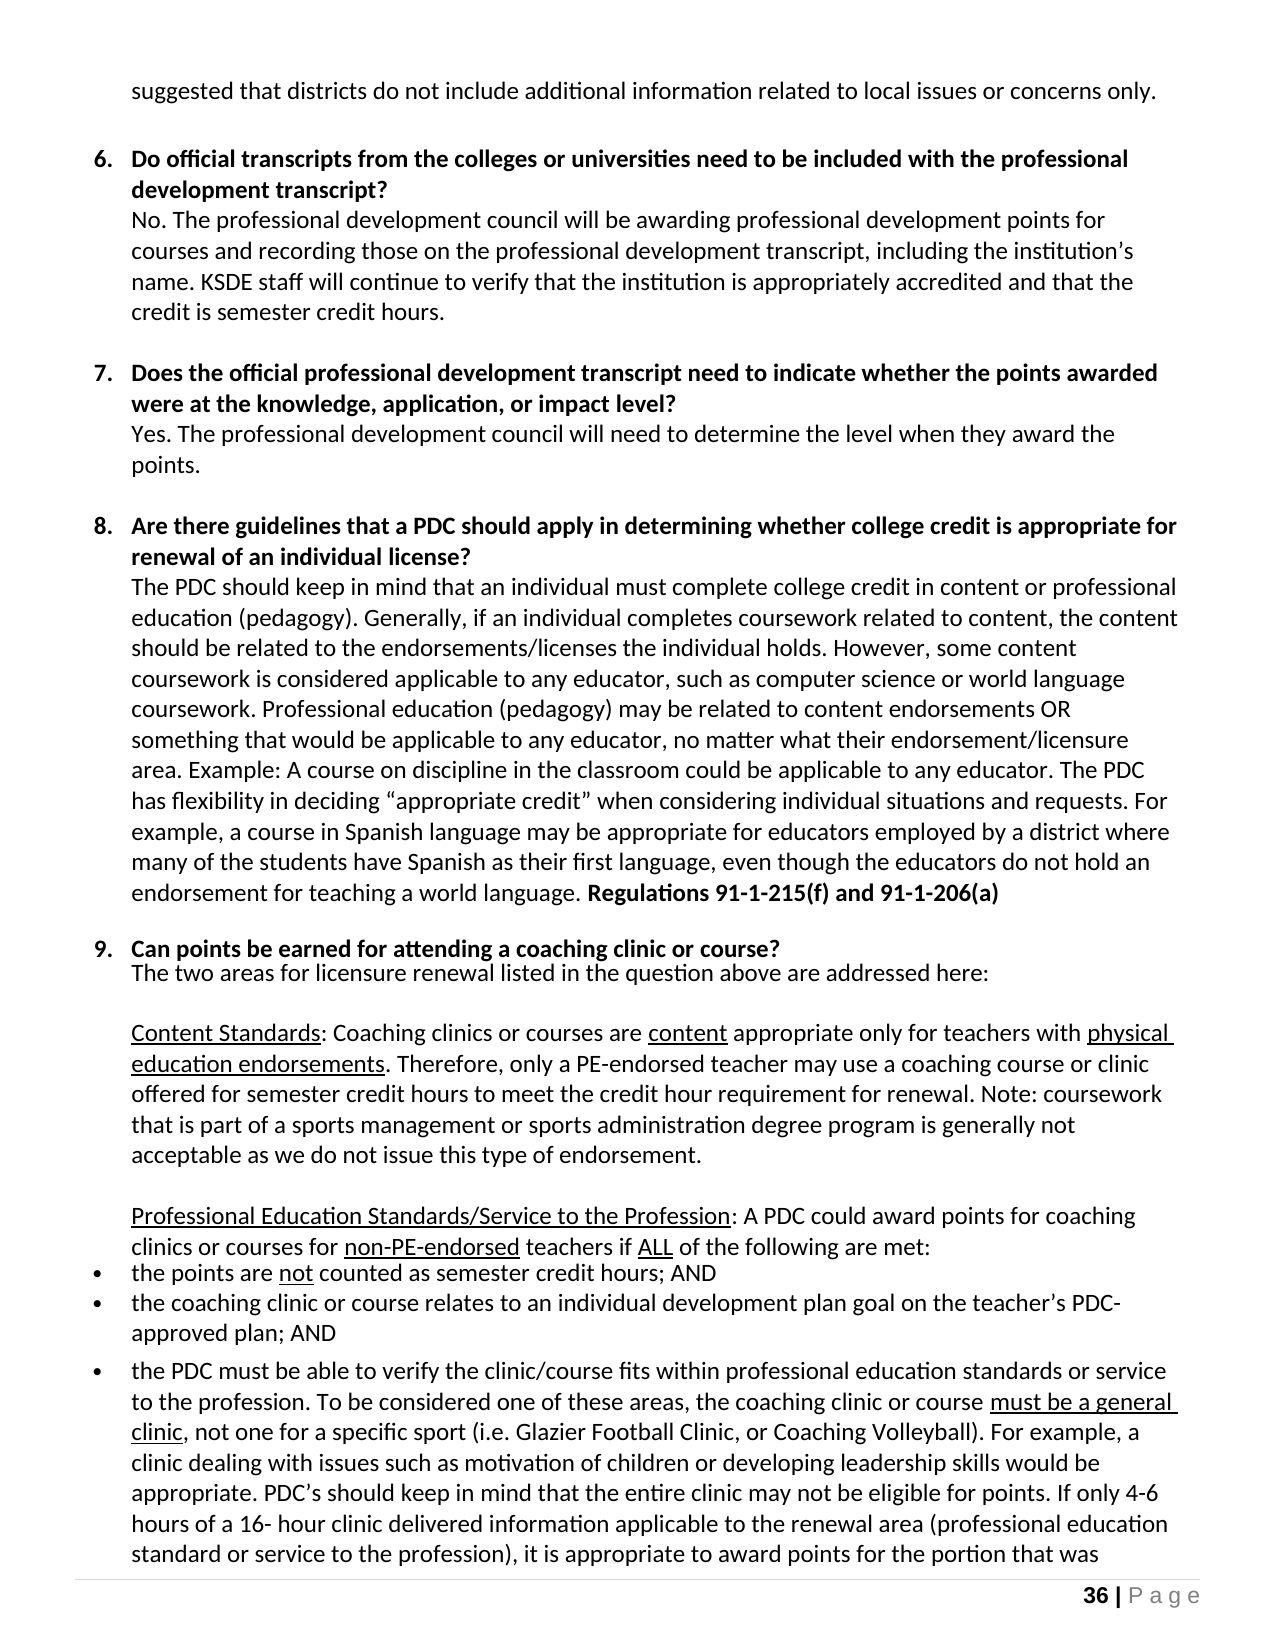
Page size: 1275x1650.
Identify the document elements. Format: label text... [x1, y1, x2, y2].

text No. The professional development council will be awarding professional development points for courses and recording those on the professional development transcript, including the institution’s name. KSDE staff will continue to verify that the institution is appropriately accredited and that the credit is semester credit hours. [131, 204, 1181, 327]
list Does the official professional development transcript need to indicate whether the points awarded were at the knowledge, application, or impact level? [94, 357, 1181, 418]
text Professional Education Standards/Service to the Profession: A PDC could award points for coaching clinics or courses for non-PE-endorsed teachers if ALL of the following are met: [131, 1201, 1181, 1262]
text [131, 75, 1181, 106]
text The two areas for licensure renewal listed in the question above are addressed here: [131, 962, 1181, 986]
list Do official transcripts from the colleges or universities need to be included with the professional development transcript? [94, 143, 1181, 204]
text Yes. The professional development council will need to determine the level when they award the points. [131, 418, 1181, 479]
text The PDC should keep in mind that an individual must complete college credit in content or professional education (pedagogy). Generally, if an individual completes coursework related to content, the content should be related to the endorsements/licenses the individual holds. However, some content coursework is considered applicable to any educator, such as computer science or world language coursework. Professional education (pedagogy) may be related to content endorsements OR something that would be applicable to any educator, no matter what their endorsement/licensure area. Example: A course on discipline in the classroom could be applicable to any educator. The PDC has flexibility in deciding “appropriate credit” when considering individual situations and requests. For example, a course in Spanish language may be appropriate for educators employed by a district where many of the students have Spanish as their first language, even though the educators do not hold an endorsement for teaching a world language. Regulations 91-1-215(f) and 91-1-206(a) [131, 572, 1181, 907]
list Can points be earned for attending a coaching clinic or course? [94, 938, 1181, 962]
list the points are not counted as semester credit hours; AND [94, 1262, 1181, 1287]
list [94, 1355, 1181, 1569]
text Content Standards: Coaching clinics or courses are content appropriate only for teachers with physical education endorsements. Therefore, only a PE-endorsed teacher may use a coaching course or clinic offered for semester credit hours to meet the credit hour requirement for renewal. Note: coursework that is part of a sports management or sports administration degree program is generally not acceptable as we do not issue this type of endorsement. [131, 1017, 1181, 1170]
list Are there guidelines that a PDC should apply in determining whether college credit is appropriate for renewal of an individual license? [94, 511, 1181, 572]
list the coaching clinic or course relates to an individual development plan goal on the teacher’s PDC-approved plan; AND [94, 1287, 1181, 1348]
